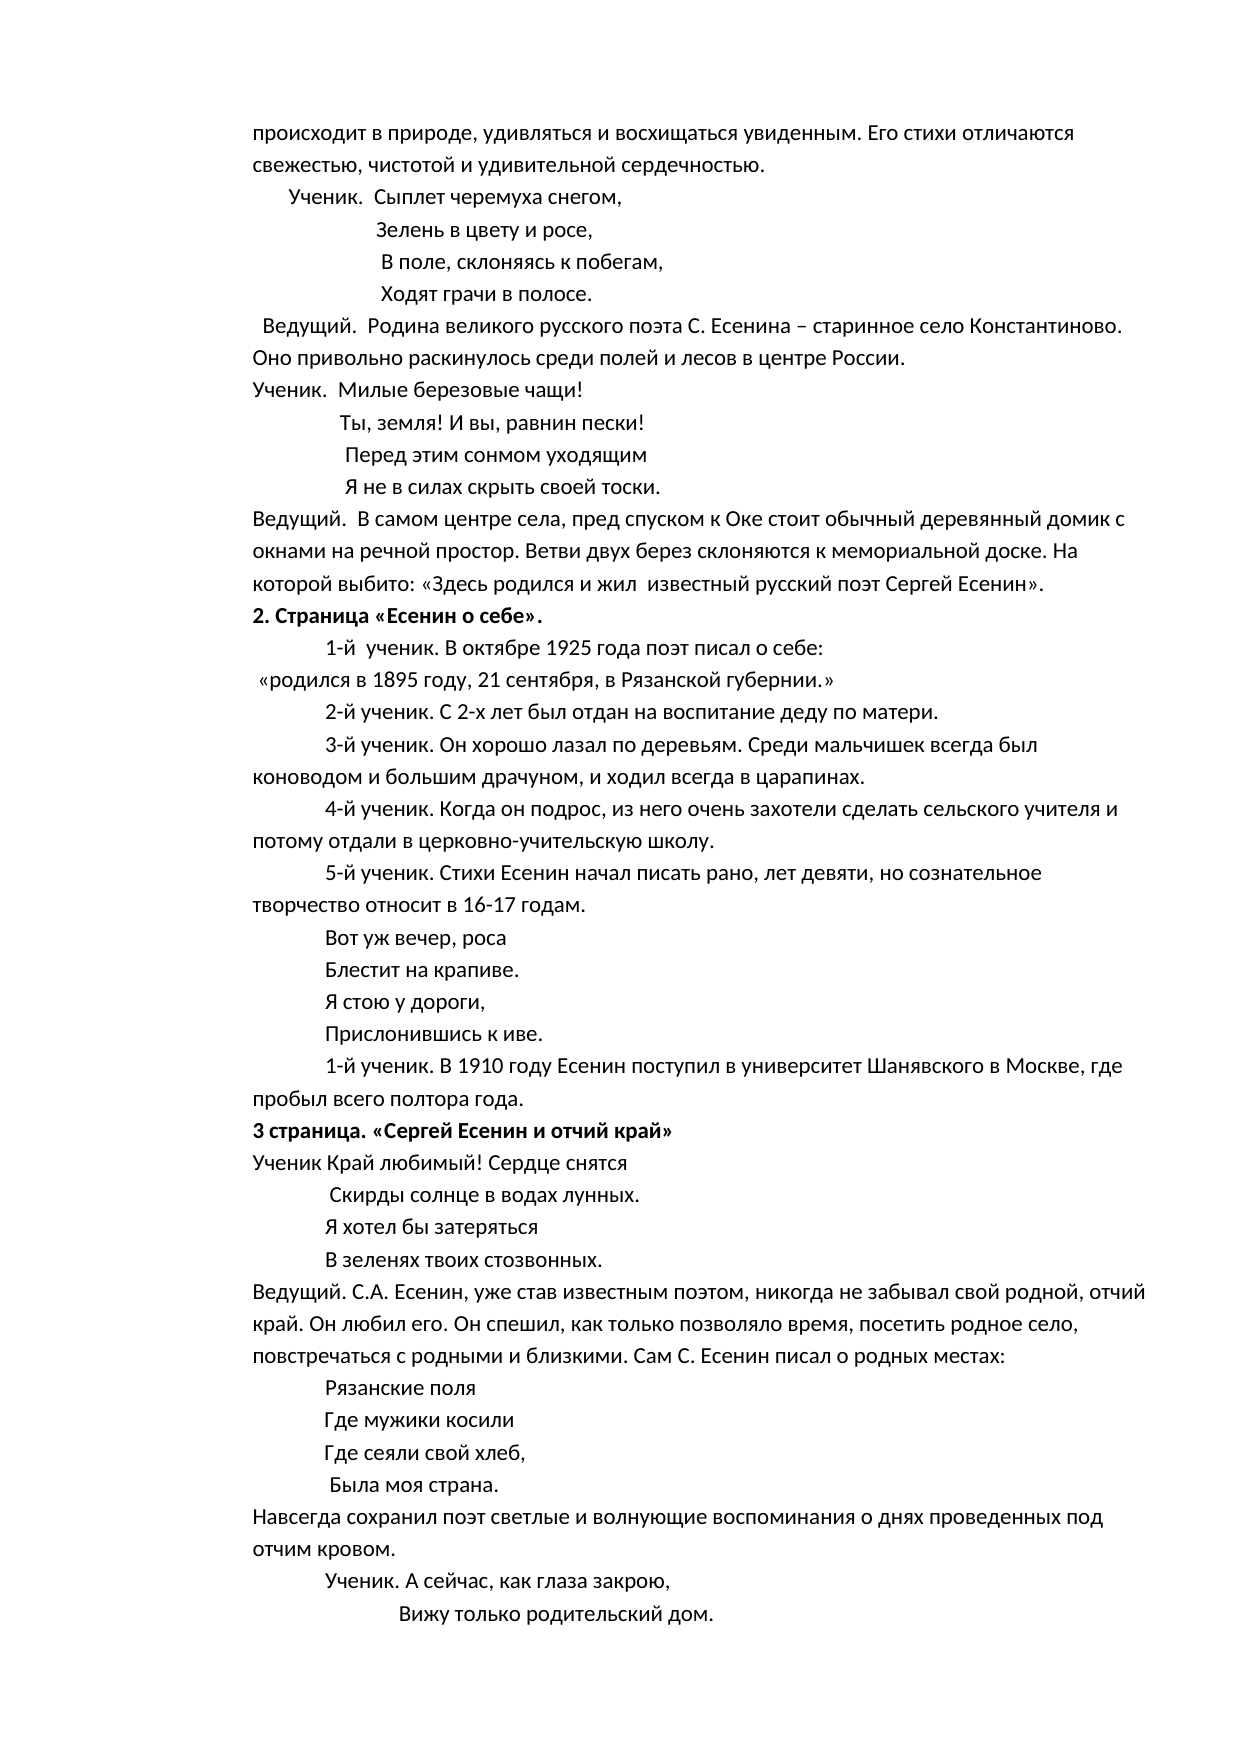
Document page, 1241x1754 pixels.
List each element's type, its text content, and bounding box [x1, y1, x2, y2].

list В зеленях твоих стозвонных. [252, 1245, 1152, 1273]
list Я хотел бы затеряться [252, 1212, 1152, 1241]
list Где сеяли свой хлеб, [252, 1438, 1152, 1466]
list 3 страница. «Сергей Есенин и отчий край» [252, 1116, 1152, 1144]
list 1-й ученик. В 1910 году Есенин поступил в университет Шанявского в Москве, где пробыл всего полтора года. [252, 1052, 1152, 1112]
list Ведущий. В самом центре села, пред спуском к Оке стоит обычный деревянный домик с окнами на речной простор. Ветви двух берез склоняются к мемориальной доске. На которой выбито: «Здесь родился и жил известный русский поэт Сергей Есенин». [252, 504, 1152, 597]
list 1-й ученик. В октябре 1925 года поэт писал о себе: [252, 633, 1152, 661]
list 2-й ученик. С 2-х лет был отдан на воспитание деду по матери. [252, 697, 1152, 726]
list В поле, склоняясь к побегам, [252, 247, 1152, 275]
list «родился в 1895 году, 21 сентября, в Рязанской губернии.» [252, 665, 1152, 693]
list Перед этим сонмом уходящим [252, 440, 1152, 468]
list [252, 118, 1152, 178]
list Зелень в цвету и росе, [252, 215, 1152, 243]
list 4-й ученик. Когда он подрос, из него очень захотели сделать сельского учителя и потому отдали в церковно-учительскую школу. [252, 794, 1152, 854]
list Ходят грачи в полосе. [252, 279, 1152, 307]
list Ученик. Сыплет черемуха снегом, [252, 182, 1152, 211]
list Ученик. Милые березовые чащи! [252, 376, 1152, 404]
list Рязанские поля [252, 1373, 1152, 1401]
list Вижу только родительский дом. [252, 1599, 1152, 1627]
list 5-й ученик. Стихи Есенин начал писать рано, лет девяти, но сознательное творчество относит в 16-17 годам. [252, 858, 1152, 919]
list Навсегда сохранил поэт светлые и волнующие воспоминания о днях проведенных под отчим кровом. [252, 1502, 1152, 1562]
list Скирды солнце в водах лунных. [252, 1180, 1152, 1208]
list Я стою у дороги, [252, 987, 1152, 1015]
list Ты, земля! И вы, равнин пески! [252, 408, 1152, 436]
list Ведущий. Родина великого русского поэта С. Есенина – старинное село Константиново. Оно привольно раскинулось среди полей и лесов в центре России. [252, 311, 1152, 371]
list Ученик. А сейчас, как глаза закрою, [252, 1567, 1152, 1594]
list 2. Страница «Есенин о себе». [252, 601, 1152, 629]
list Ведущий. С.А. Есенин, уже став известным поэтом, никогда не забывал свой родной, отчий край. Он любил его. Он спешил, как только позволяло время, посетить родное село, повстречаться с родными и близкими. Сам С. Есенин писал о родных местах: [252, 1277, 1152, 1369]
list Вот уж вечер, роса [252, 923, 1152, 951]
list Блестит на крапиве. [252, 955, 1152, 983]
list Где мужики косили [252, 1406, 1152, 1434]
list Прислонившись к иве. [252, 1019, 1152, 1047]
list Я не в силах скрыть своей тоски. [252, 472, 1152, 500]
list Была моя страна. [252, 1470, 1152, 1498]
list Ученик Край любимый! Сердце снятся [252, 1148, 1152, 1176]
list 3-й ученик. Он хорошо лазал по деревьям. Среди мальчишек всегда был коноводом и большим драчуном, и ходил всегда в царапинах. [252, 730, 1152, 790]
